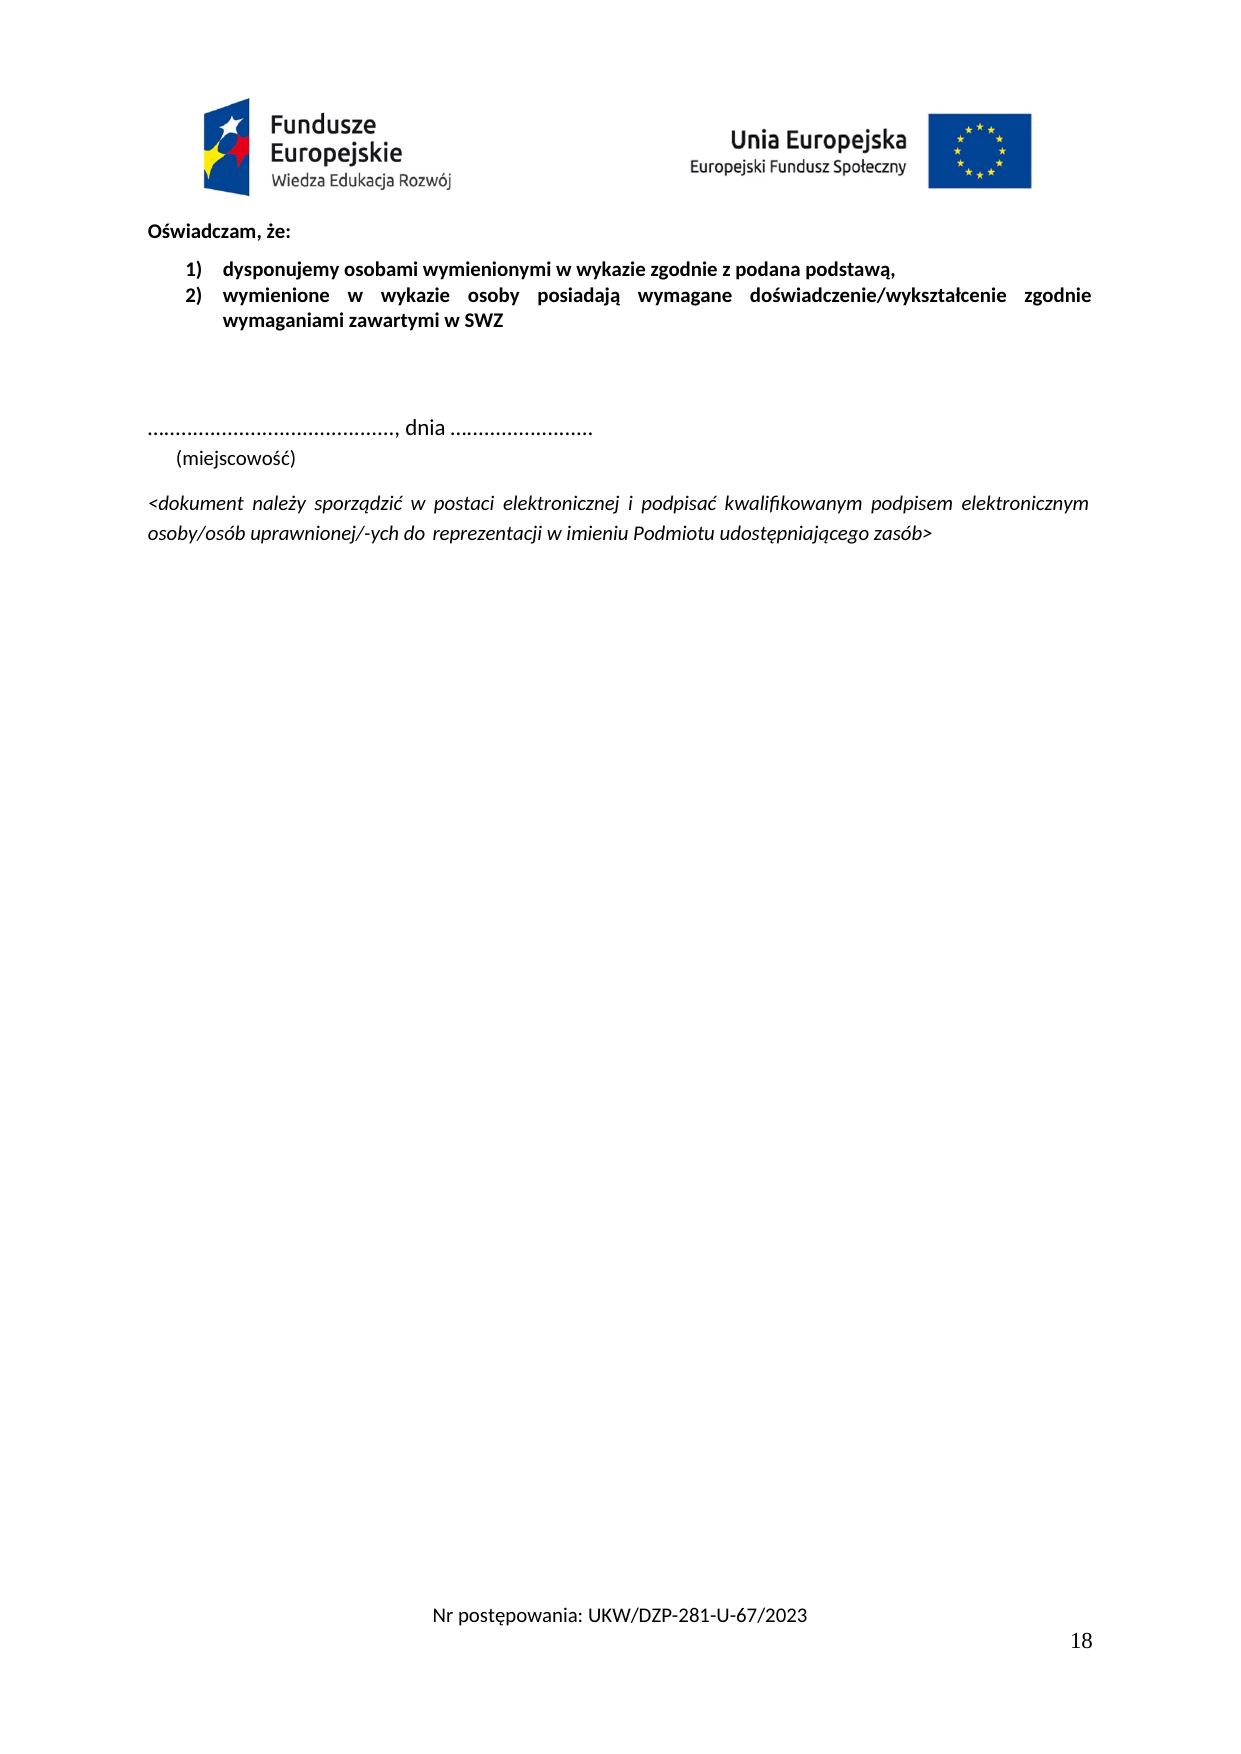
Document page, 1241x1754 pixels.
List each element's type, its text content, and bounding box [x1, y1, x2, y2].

list wymienione w wykazie osoby posiadają wymagane doświadczenie/wykształcenie zgodnie wymaganiami zawartymi w SWZ [185, 282, 1093, 333]
list <dokument należy sporządzić w postaci elektronicznej i podpisać kwalifikowanym podpisem elektronicznym osoby/osób uprawnionej/-ych do reprezentacji w imieniu Podmiotu udostępniającego zasób> [148, 491, 1093, 545]
picture [182, 73, 1059, 219]
text …........................................, dnia …...................... (miejscowość) [148, 413, 1093, 470]
text Oświadczam, że: [148, 219, 1093, 244]
list dysponujemy osobami wymienionymi w wykazie zgodnie z podana podstawą, [185, 257, 1093, 282]
